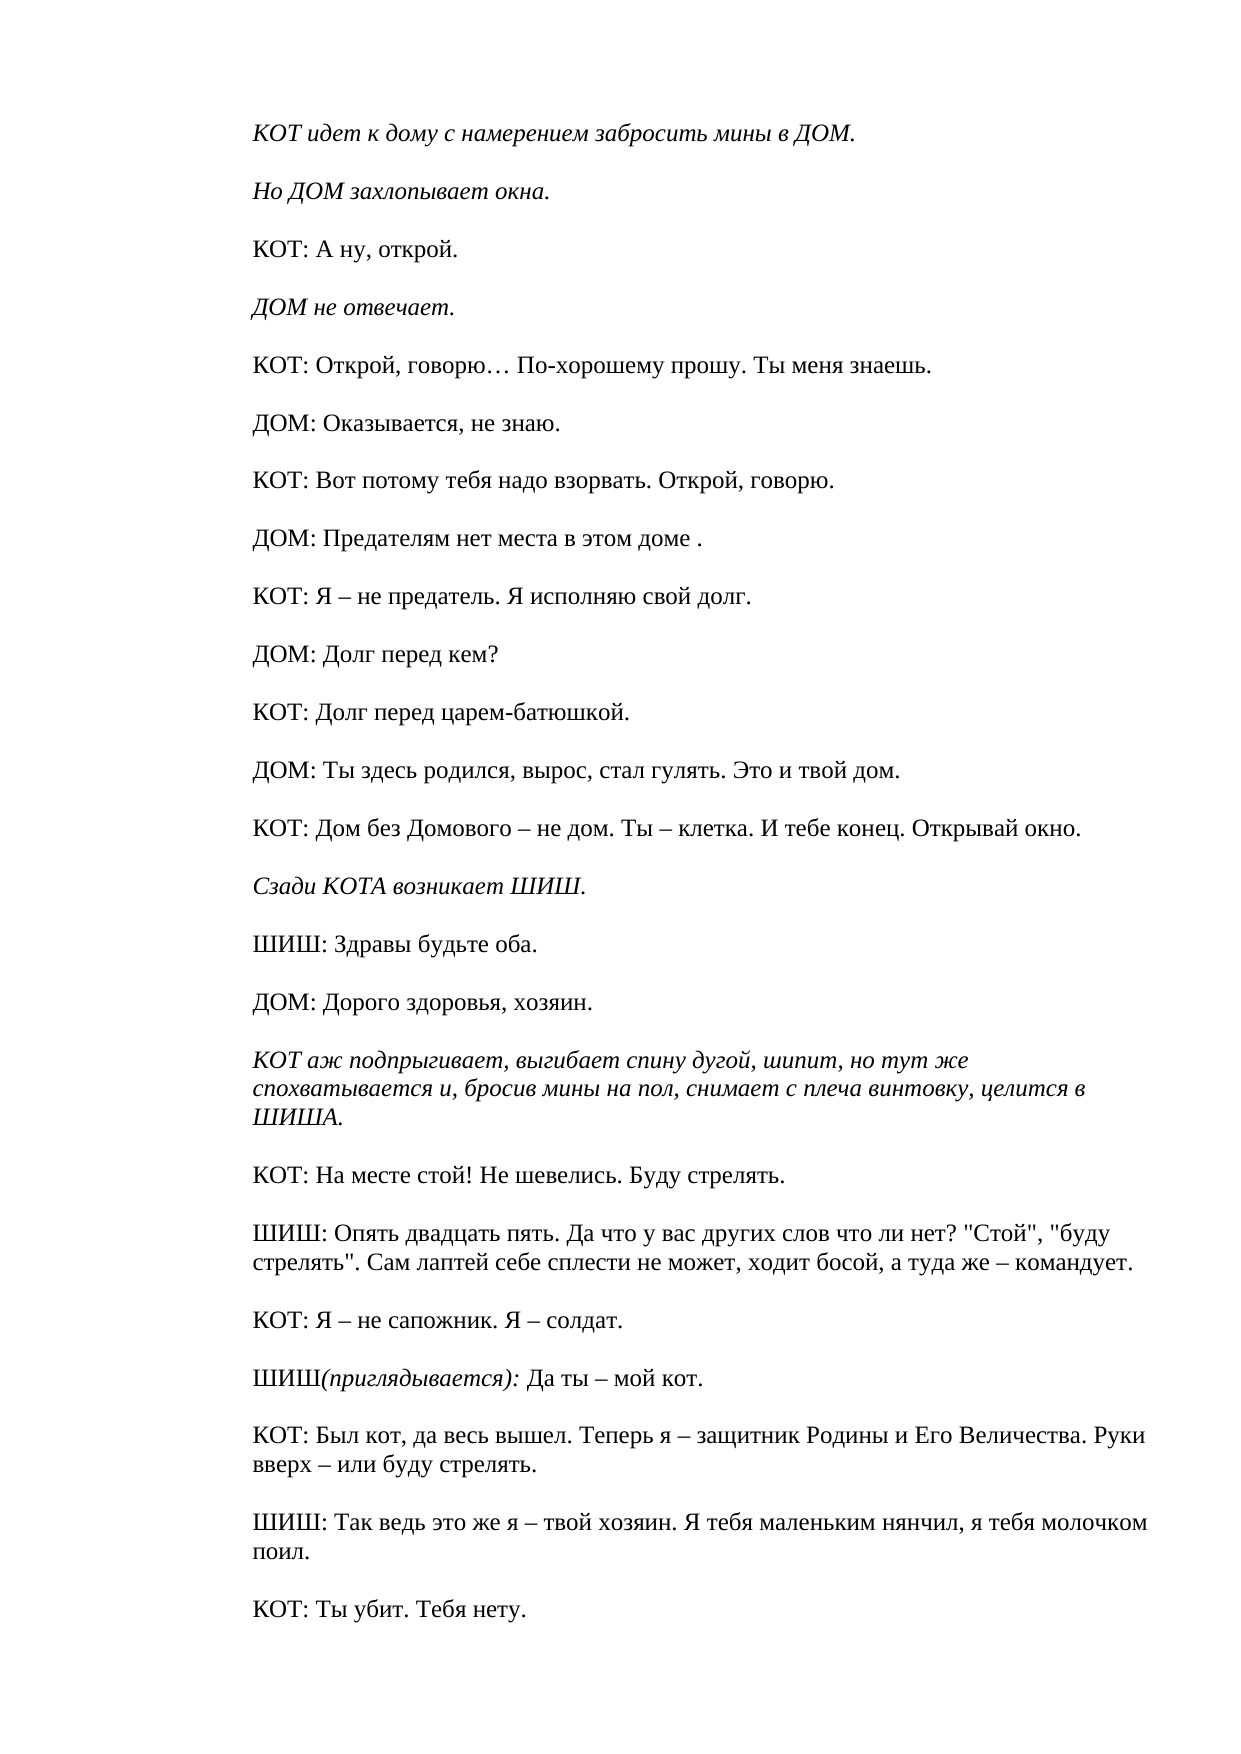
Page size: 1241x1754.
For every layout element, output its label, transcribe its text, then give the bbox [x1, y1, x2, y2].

text КОТ идет к дому с намерением забросить мины в ДОМ. [252, 118, 1152, 147]
text Сзади КОТА возникает ШИШ. [252, 871, 1152, 900]
text КОТ: Дом без Домового – не дом. Ты – клетка. И тебе конец. Открывай окно. [252, 813, 1152, 842]
text КОТ: Вот потому тебя надо взорвать. Открой, говорю. [252, 466, 1152, 494]
text КОТ: Я – не сапожник. Я – солдат. [252, 1305, 1152, 1333]
text КОТ: Я – не предатель. Я исполняю свой долг. [252, 581, 1152, 610]
text ДОМ: Долг перед кем? [252, 639, 1152, 668]
text ШИШ: Здравы будьте оба. [252, 929, 1152, 958]
text ДОМ: Предателям нет места в этом доме . [252, 523, 1152, 552]
text ДОМ не отвечает. [252, 292, 1152, 321]
text КОТ: А ну, открой. [252, 234, 1152, 263]
text КОТ аж подпрыгивает, выгибает спину дугой, шипит, но тут же спохватывается и, бросив мины на пол, снимает с плеча винтовку, целится в ШИША. [252, 1045, 1152, 1131]
text КОТ: Долг перед царем-батюшкой. [252, 697, 1152, 726]
text ШИШ: Так ведь это же я – твой хозяин. Я тебя маленьким нянчил, я тебя молочком поил. [252, 1507, 1152, 1565]
text КОТ: Был кот, да весь вышел. Теперь я – защитник Родины и Его Величества. Руки вверх – или буду стрелять. [252, 1421, 1152, 1478]
text ДОМ: Дорого здоровья, хозяин. [252, 987, 1152, 1016]
text ШИШ(приглядывается): Да ты – мой кот. [252, 1363, 1152, 1391]
text КОТ: Открой, говорю… По-хорошему прошу. Ты меня знаешь. [252, 350, 1152, 378]
text КОТ: На месте стой! Не шевелись. Буду стрелять. [252, 1160, 1152, 1189]
text ДОМ: Ты здесь родился, вырос, стал гулять. Это и твой дом. [252, 755, 1152, 784]
text ШИШ: Опять двадцать пять. Да что у вас других слов что ли нет? "Стой", "буду стрелять". Сам лаптей себе сплести не может, ходит босой, а туда же – командует. [252, 1218, 1152, 1276]
text КОТ: Ты убит. Тебя нету. [252, 1594, 1152, 1623]
text Но ДОМ захлопывает окна. [252, 176, 1152, 205]
text ДОМ: Оказывается, не знаю. [252, 408, 1152, 436]
